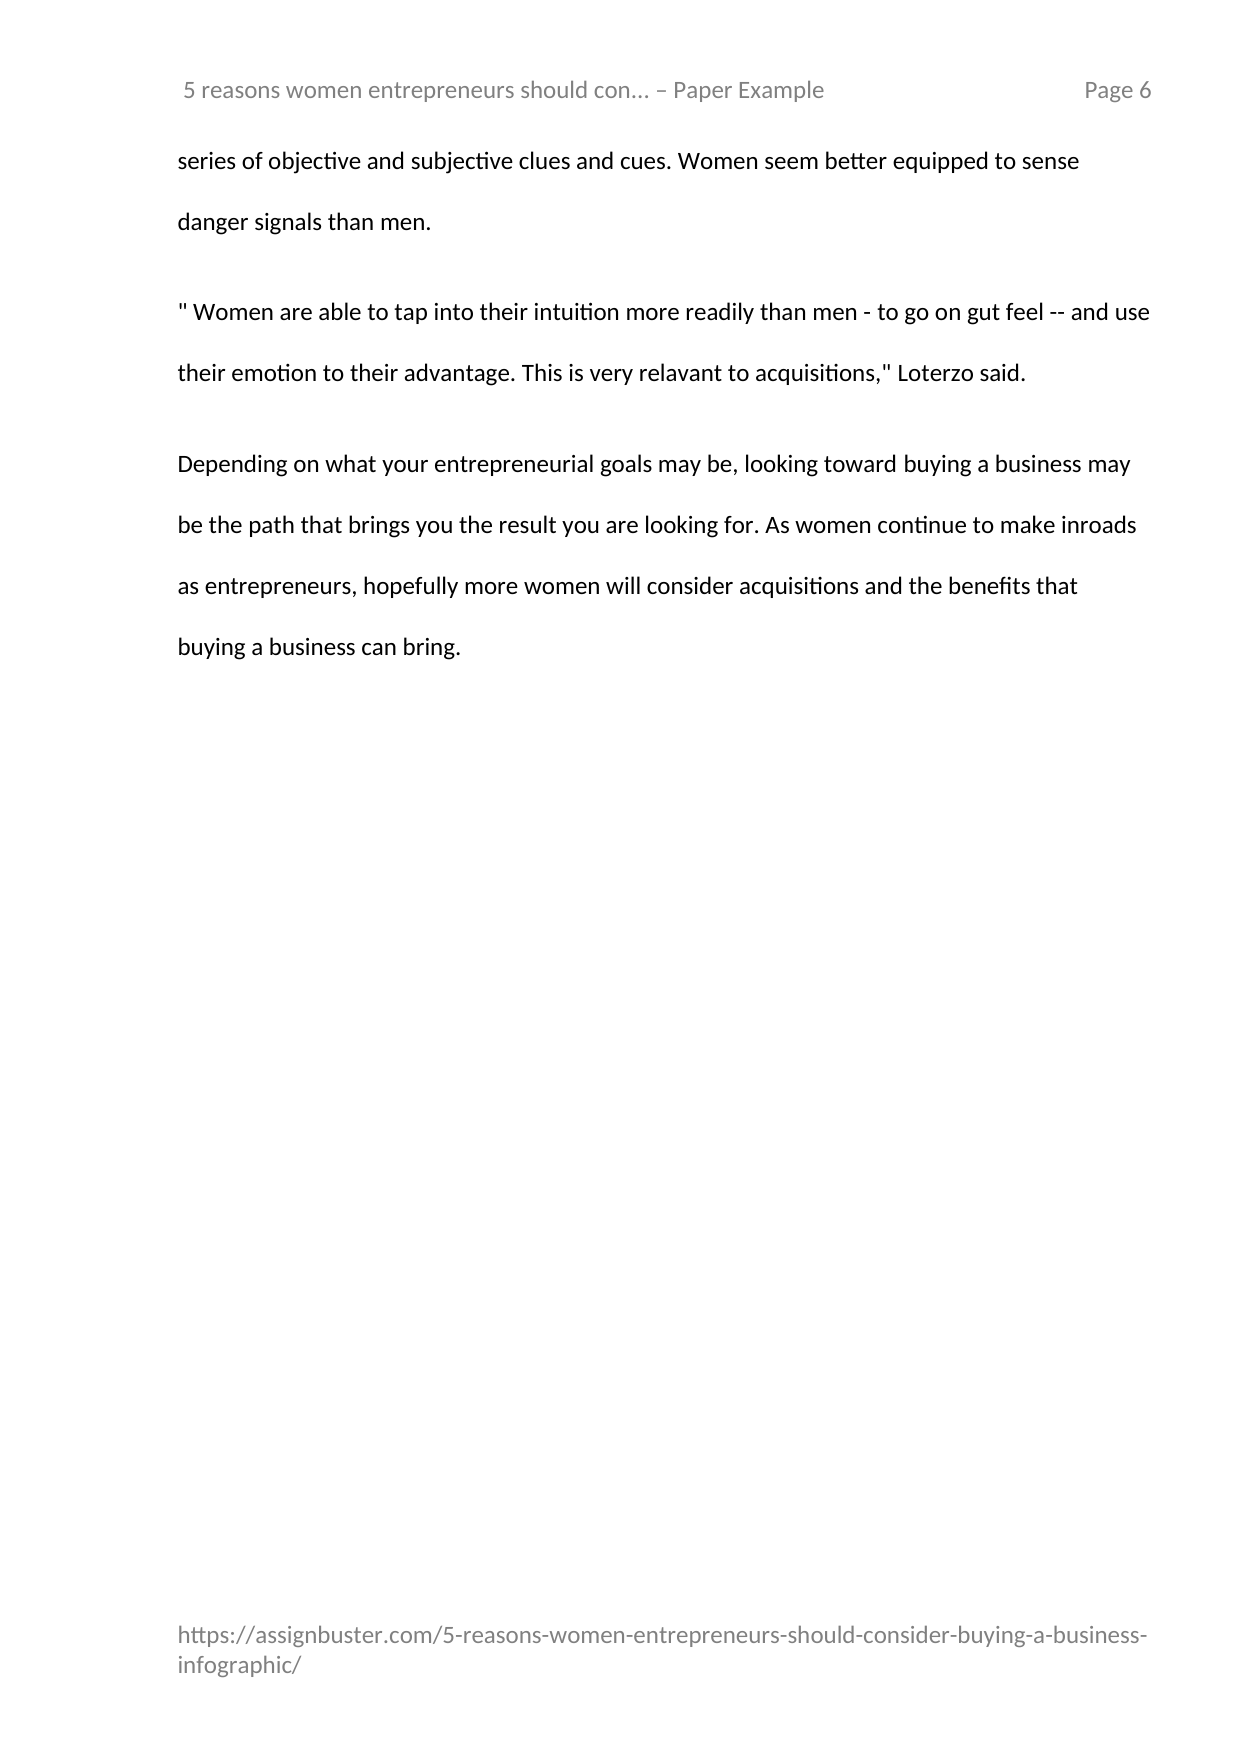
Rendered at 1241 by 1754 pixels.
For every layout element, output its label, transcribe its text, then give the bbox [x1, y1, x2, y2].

text " Women are able to tap into their intuition more readily than men - to go on gut feel -- and use their emotion to their advantage. This is very relavant to acquisitions," Loterzo said. [177, 297, 1152, 388]
text Depending on what your entrepreneurial goals may be, looking toward buying a business may be the path that brings you the result you are looking for. As women continue to make inroads as entrepreneurs, hopefully more women will consider acquisitions and the benefits that buying a business can bring. [177, 448, 1152, 662]
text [177, 145, 1152, 237]
